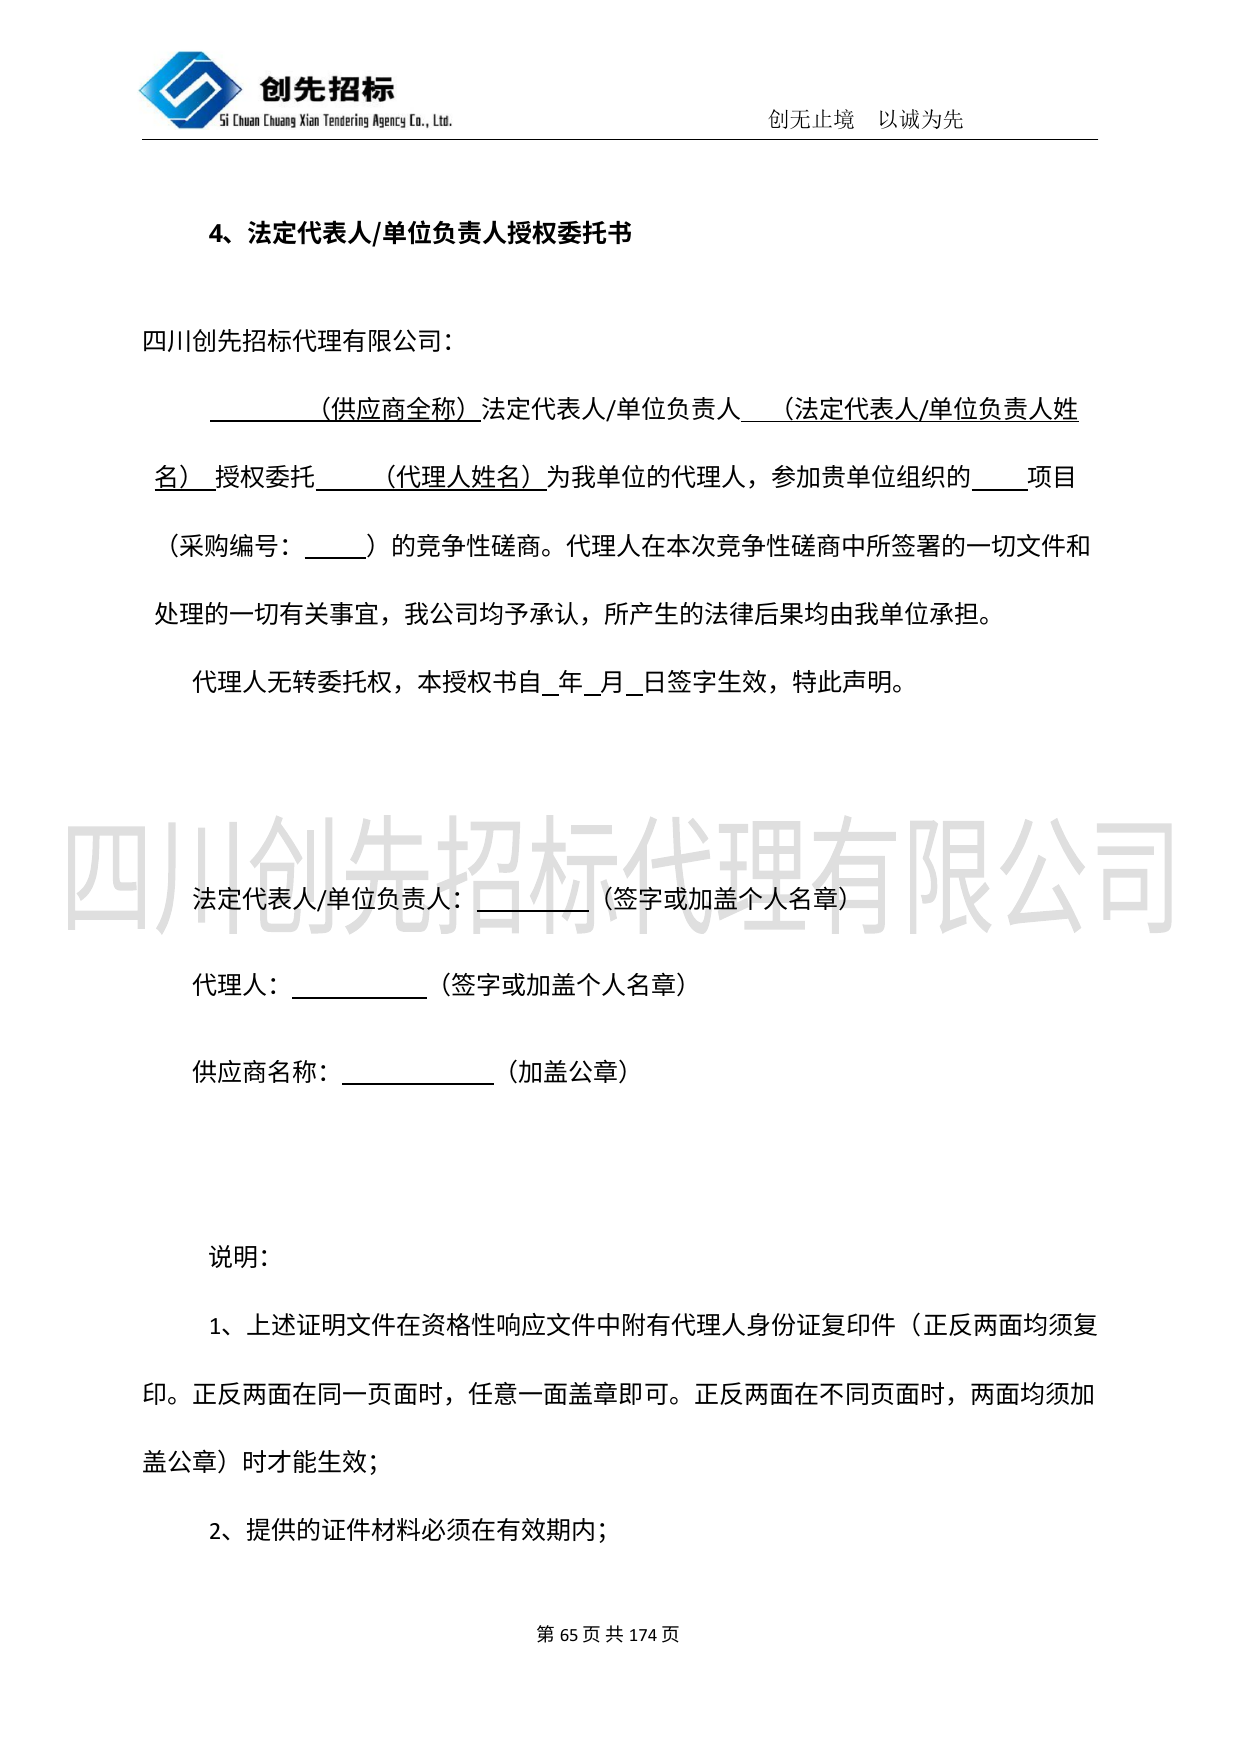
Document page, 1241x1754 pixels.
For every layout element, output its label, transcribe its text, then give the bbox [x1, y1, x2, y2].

text 四川创先招标代理有限公司： [142, 305, 1098, 373]
text 说明： [142, 1221, 1098, 1290]
text 代理人： （签字或加盖个人名章） [142, 950, 1098, 1018]
subtitle 4、法定代表人/单位负责人授权委托书 [142, 197, 1098, 266]
text 供应商名称： （加盖公章） [142, 1036, 1098, 1104]
text 法定代表人/单位负责人： （签字或加盖个人名章） [142, 863, 1098, 932]
picture [136, 49, 454, 130]
text （供应商全称）法定代表人/单位负责人 （法定代表人/单位负责人姓名） 授权委托 （代理人姓名）为我单位的代理人，参加贵单位组织的 项目（采购编号： ）的竞争性磋商。代理人在本次竞争性磋商中所签署的一切文件和处理的一切有关事宜，我公司均予承认，所产生的法律后果均由我单位承担。 [154, 373, 1098, 647]
text 2、提供的证件材料必须在有效期内； [142, 1495, 1098, 1563]
text 代理人无转委托权，本授权书自 年 月 日签字生效，特此声明。 [142, 647, 1098, 715]
text 1、上述证明文件在资格性响应文件中附有代理人身份证复印件（正反两面均须复印。正反两面在同一页面时，任意一面盖章即可。正反两面在不同页面时，两面均须加盖公章）时才能生效； [142, 1290, 1098, 1495]
